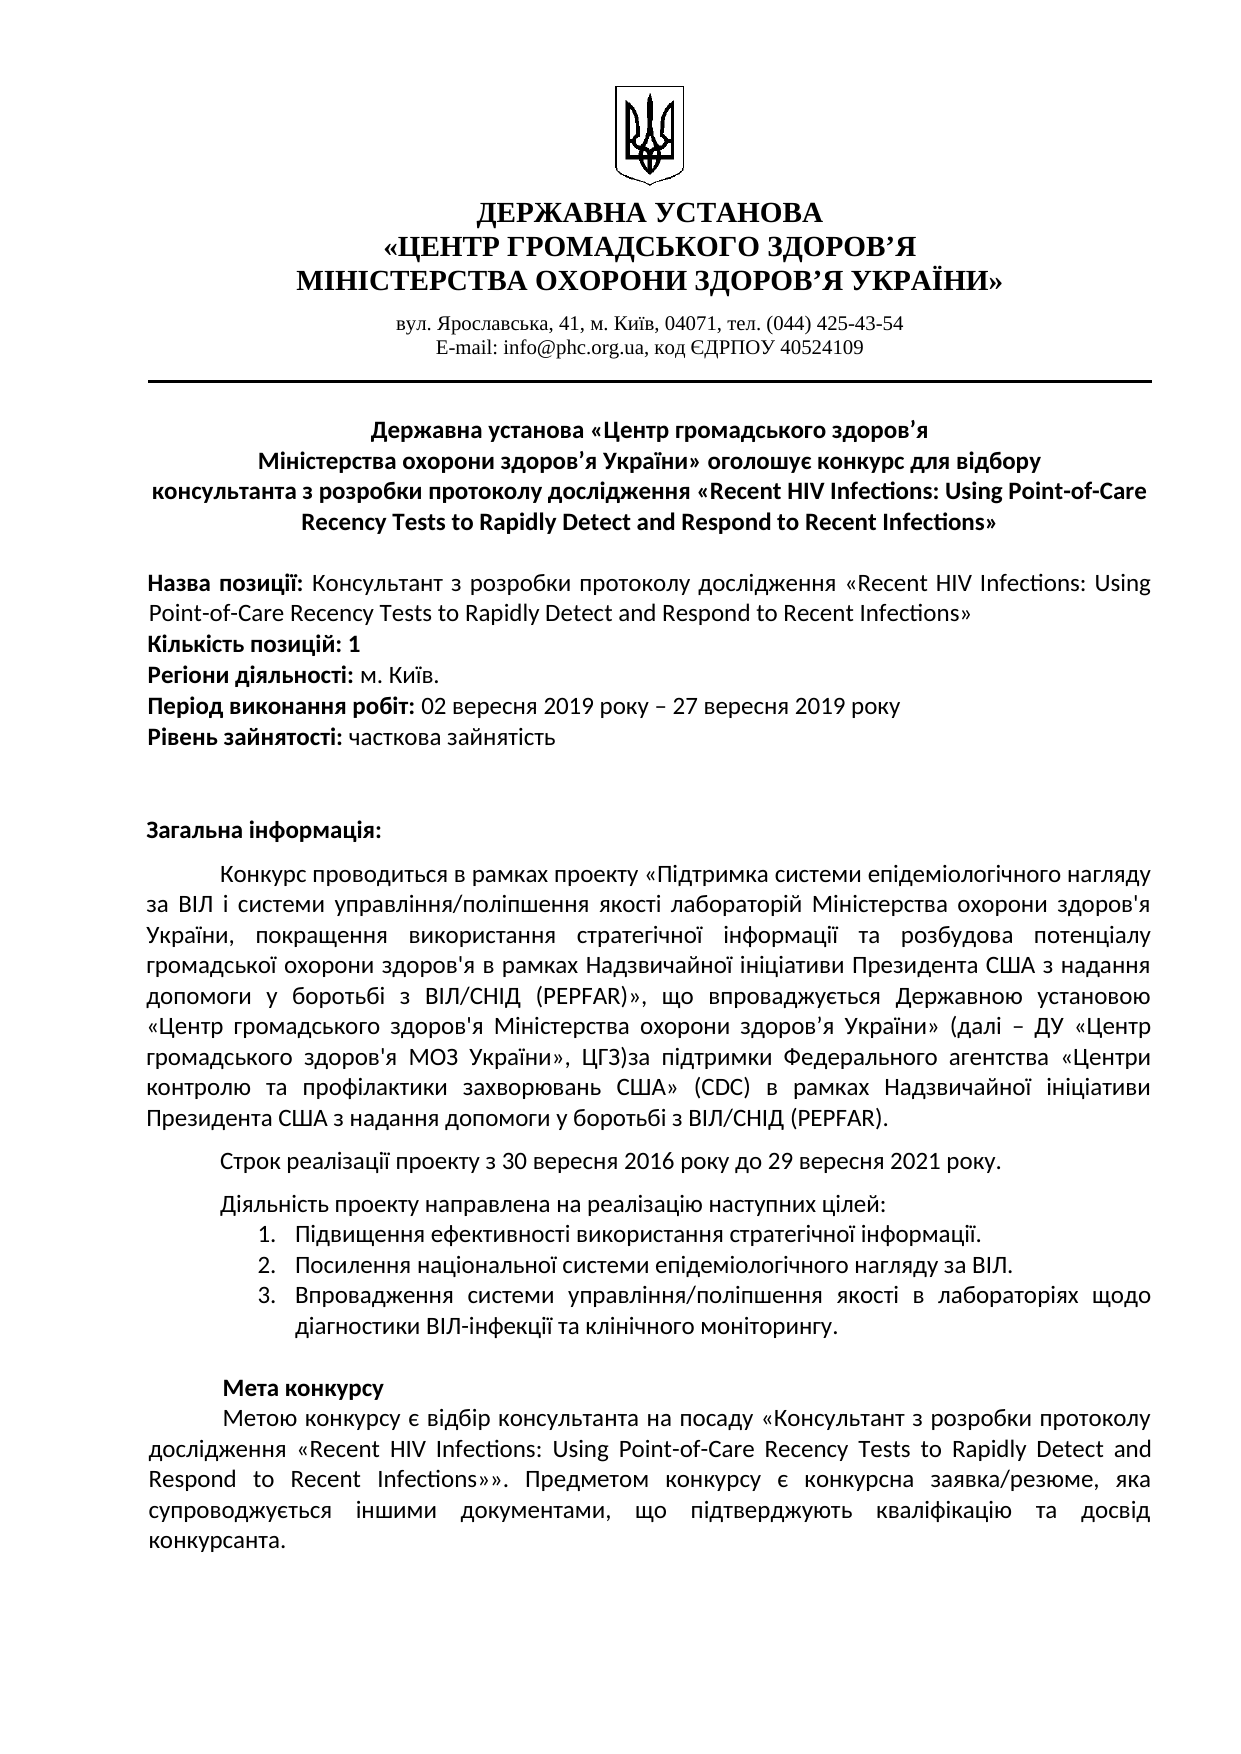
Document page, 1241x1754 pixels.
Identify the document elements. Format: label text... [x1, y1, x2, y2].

text Конкурс проводиться в рамках проекту «Підтримка системи епідеміологічного нагляду за ВІЛ і системи управління/поліпшення якості лабораторій Міністерства охорони здоров'я України, покращення використання стратегічної інформації та розбудова потенціалу громадської охорони здоров'я в рамках Надзвичайної ініціативи Президента США з надання допомоги у боротьбі з ВІЛ/СНІД (PEPFAR)», що впроваджується Державною установою «Центр громадського здоров'я Міністерства охорони здоров’я України» (далі – ДУ «Центр громадського здоров'я МОЗ України», ЦГЗ)за підтримки Федерального агентства «Центри контролю та профілактики захворювань США» (CDC) в рамках Надзвичайної ініціативи Президента США з надання допомоги у боротьбі з ВІЛ/СНІД (PEPFAR). [146, 858, 1152, 1132]
text Діяльність проекту направлена на реалізацію наступних цілей: [146, 1188, 1152, 1218]
picture [615, 86, 684, 186]
list Посилення національної системи епідеміологічного нагляду за ВІЛ. [257, 1249, 1152, 1279]
text Строк реалізації проекту з 30 вересня 2016 року до 29 вересня 2021 року. [146, 1145, 1152, 1175]
text вул. Ярославська, 41, м. Київ, 04071, тел. (044) 425-43-54 [147, 311, 1152, 335]
text Рівень зайнятості: часткова зайнятість [147, 722, 1152, 752]
text Кількість позицій: 1 [147, 628, 1152, 659]
text E-mail: info@phc.org.ua, код ЄДРПОУ 40524109 [147, 335, 1152, 359]
text Регіони діяльності: м. Київ. [147, 659, 1152, 690]
text Мета конкурсу [147, 1372, 1152, 1402]
text Міністерства охорони здоров’я України» оголошує конкурс для відбору [147, 445, 1152, 475]
text «ЦЕНТР ГРОМАДСЬКОГО ЗДОРОВ’Я [147, 229, 1152, 263]
list Підвищення ефективності використання стратегічної інформації. [257, 1218, 1152, 1249]
text ДЕРЖАВНА УСТАНОВА [147, 196, 1152, 229]
text Загальна інформація: [146, 815, 1152, 845]
text консультанта з розробки протоколу дослідження «Recent HIV Infections: Using Point-of-Care Recency Tests to Rapidly Detect and Respond to Recent Infections» [147, 475, 1152, 536]
text Період виконання робіт: 02 вересня 2019 року – 27 вересня 2019 року [147, 691, 1152, 721]
text МІНІСТЕРСТВА ОХОРОНИ ЗДОРОВ’Я УКРАЇНИ» [147, 263, 1152, 296]
text Назва позиції: Консультант з розробки протоколу дослідження «Recent HIV Infections: Using Point-of-Care Recency Tests to Rapidly Detect and Respond to Recent Infections» [147, 567, 1152, 628]
text Державна установа «Центр громадського здоров’я [147, 414, 1152, 445]
list Впровадження системи управління/поліпшення якості в лабораторіях щодо діагностики ВІЛ-інфекції та клінічного моніторингу. [257, 1279, 1152, 1341]
text Метою конкурсу є відбір консультанта на посаду «Консультант з розробки протоколу дослідження «Recent HIV Infections: Using Point-of-Care Recency Tests to Rapidly Detect and Respond to Recent Infections»». Предметом конкурсу є конкурсна заявка/резюме, яка супроводжується іншими документами, що підтверджують кваліфікацію та досвід конкурсанта. [148, 1402, 1152, 1555]
